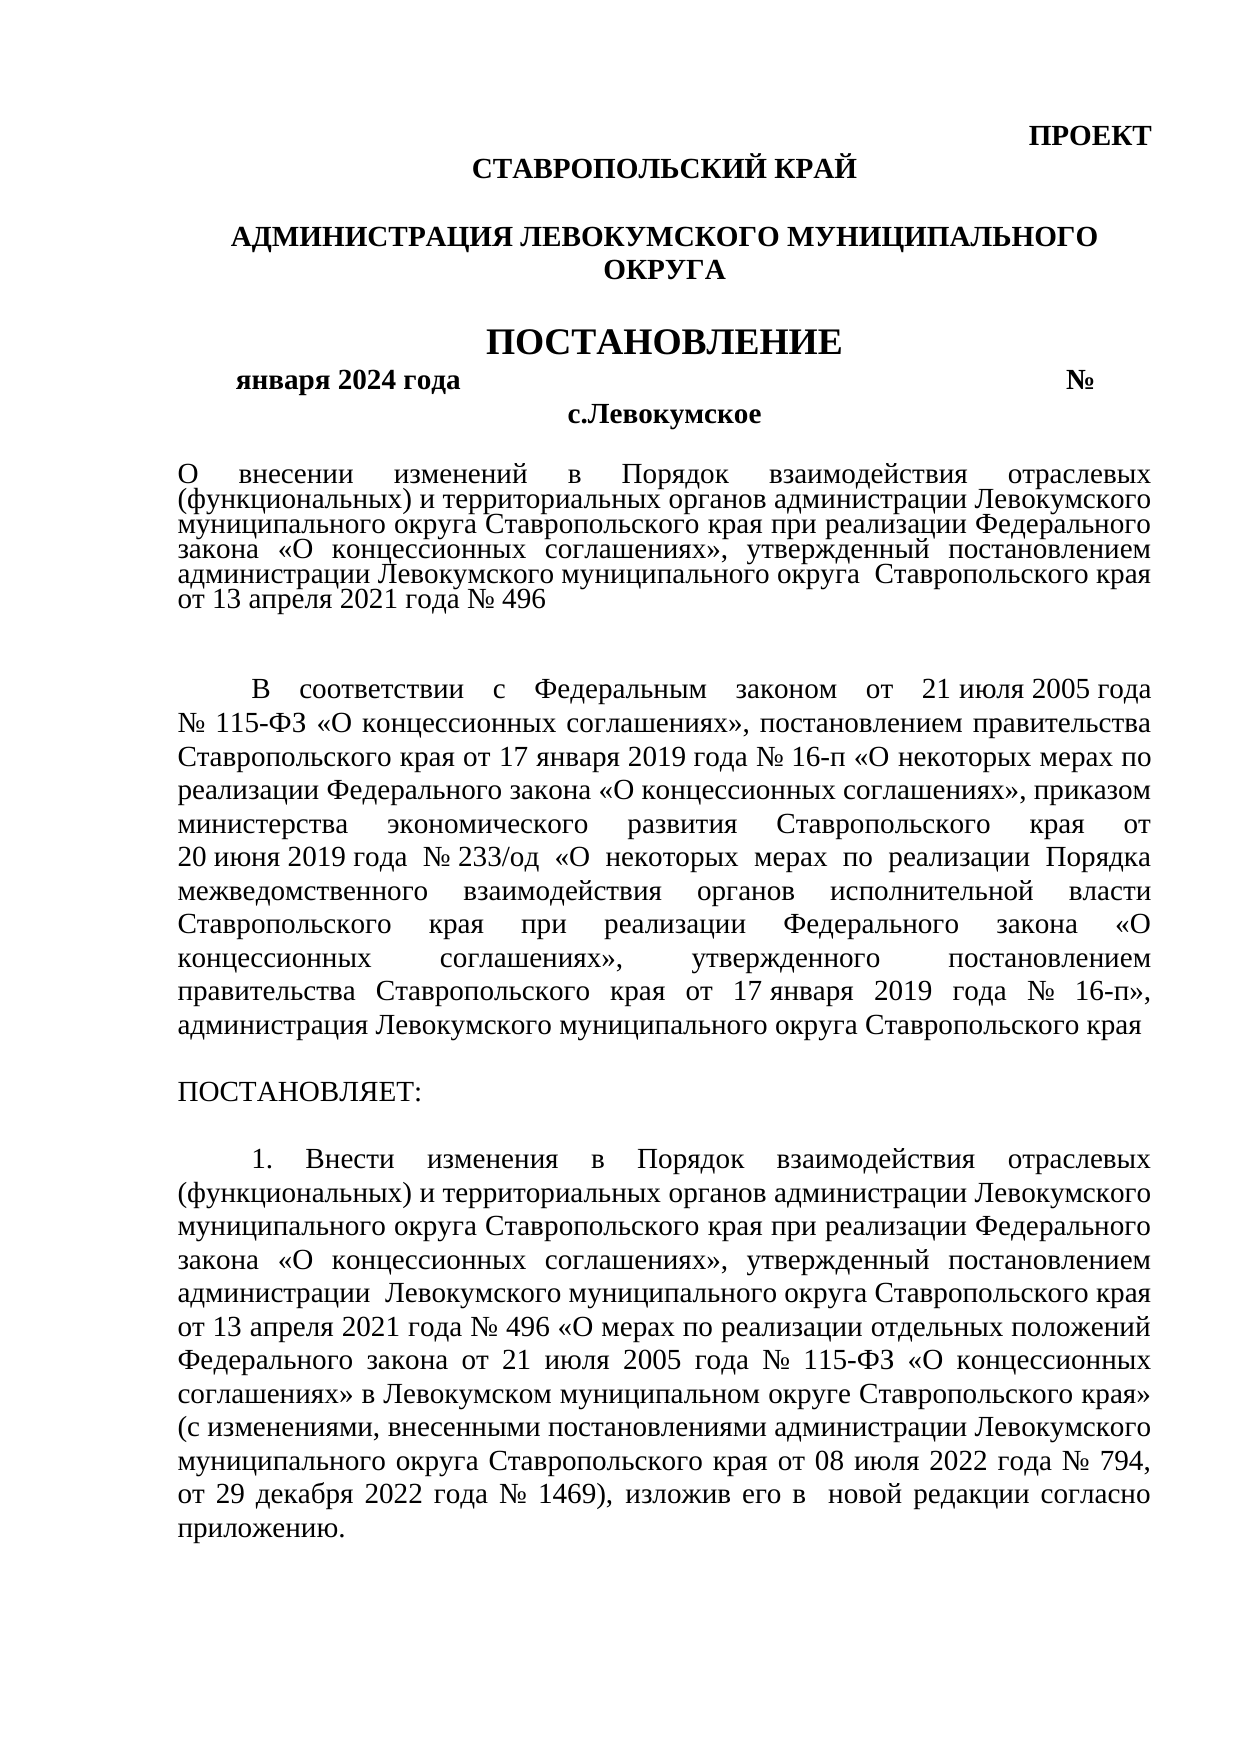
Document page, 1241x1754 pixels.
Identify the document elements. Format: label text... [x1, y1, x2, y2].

title В соответствии с Федеральным законом от 21 июля 2005 года № 115-ФЗ «О концессионных соглашениях», постановлением правительства Ставропольского края от 17 января 2019 года № 16-п «О некоторых мерах по реализации Федерального закона «О концессионных соглашениях», приказом министерства экономического развития Ставропольского края от 20 июня 2019 года № 233/од «О некоторых мерах по реализации Порядка межведомственного взаимодействия органов исполнительной власти Ставропольского края при реализации Федерального закона «О концессионных соглашениях», утвержденного постановлением правительства Ставропольского края от 17 января 2019 года № 16-п», администрация Левокумского муниципального округа Ставропольского края [177, 672, 1152, 1041]
text ПОСТАНОВЛЯЕТ: [177, 1074, 1152, 1108]
text О внесении изменений в Порядок взаимодействия отраслевых (функциональных) и территориальных органов администрации Левокумского муниципального округа Ставропольского края при реализации Федерального закона «О концессионных соглашениях», утвержденный постановлением администрации Левокумского муниципального округа Ставропольского края от 13 апреля 2021 года № 496 [177, 463, 1152, 613]
text АДМИНИСТРАЦИЯ ЛЕВОКУМСКОГО МУНИЦИПАЛЬНОГО ОКРУГА [177, 219, 1152, 286]
text ПОСТАНОВЛЕНИЕ [177, 319, 1152, 362]
text СТАВРОПОЛЬСКИЙ КРАЙ [177, 152, 1152, 185]
text с.Левокумское [177, 396, 1152, 429]
text января 2024 года № [177, 362, 1152, 396]
text ПРОЕКТ [177, 118, 1152, 152]
text 1. Внести изменения в Порядок взаимодействия отраслевых (функциональных) и территориальных органов администрации Левокумского муниципального округа Ставропольского края при реализации Федерального закона «О концессионных соглашениях», утвержденный постановлением администрации Левокумского муниципального округа Ставропольского края от 13 апреля 2021 года № 496 «О мерах по реализации отдельных положений Федерального закона от 21 июля 2005 года № 115-ФЗ «О концессионных соглашениях» в Левокумском муниципальном округе Ставропольского края» (с изменениями, внесенными постановлениями администрации Левокумского муниципального округа Ставропольского края от 08 июля 2022 года № 794, от 29 декабря 2022 года № 1469), изложив его в новой редакции согласно приложению. [177, 1141, 1152, 1544]
